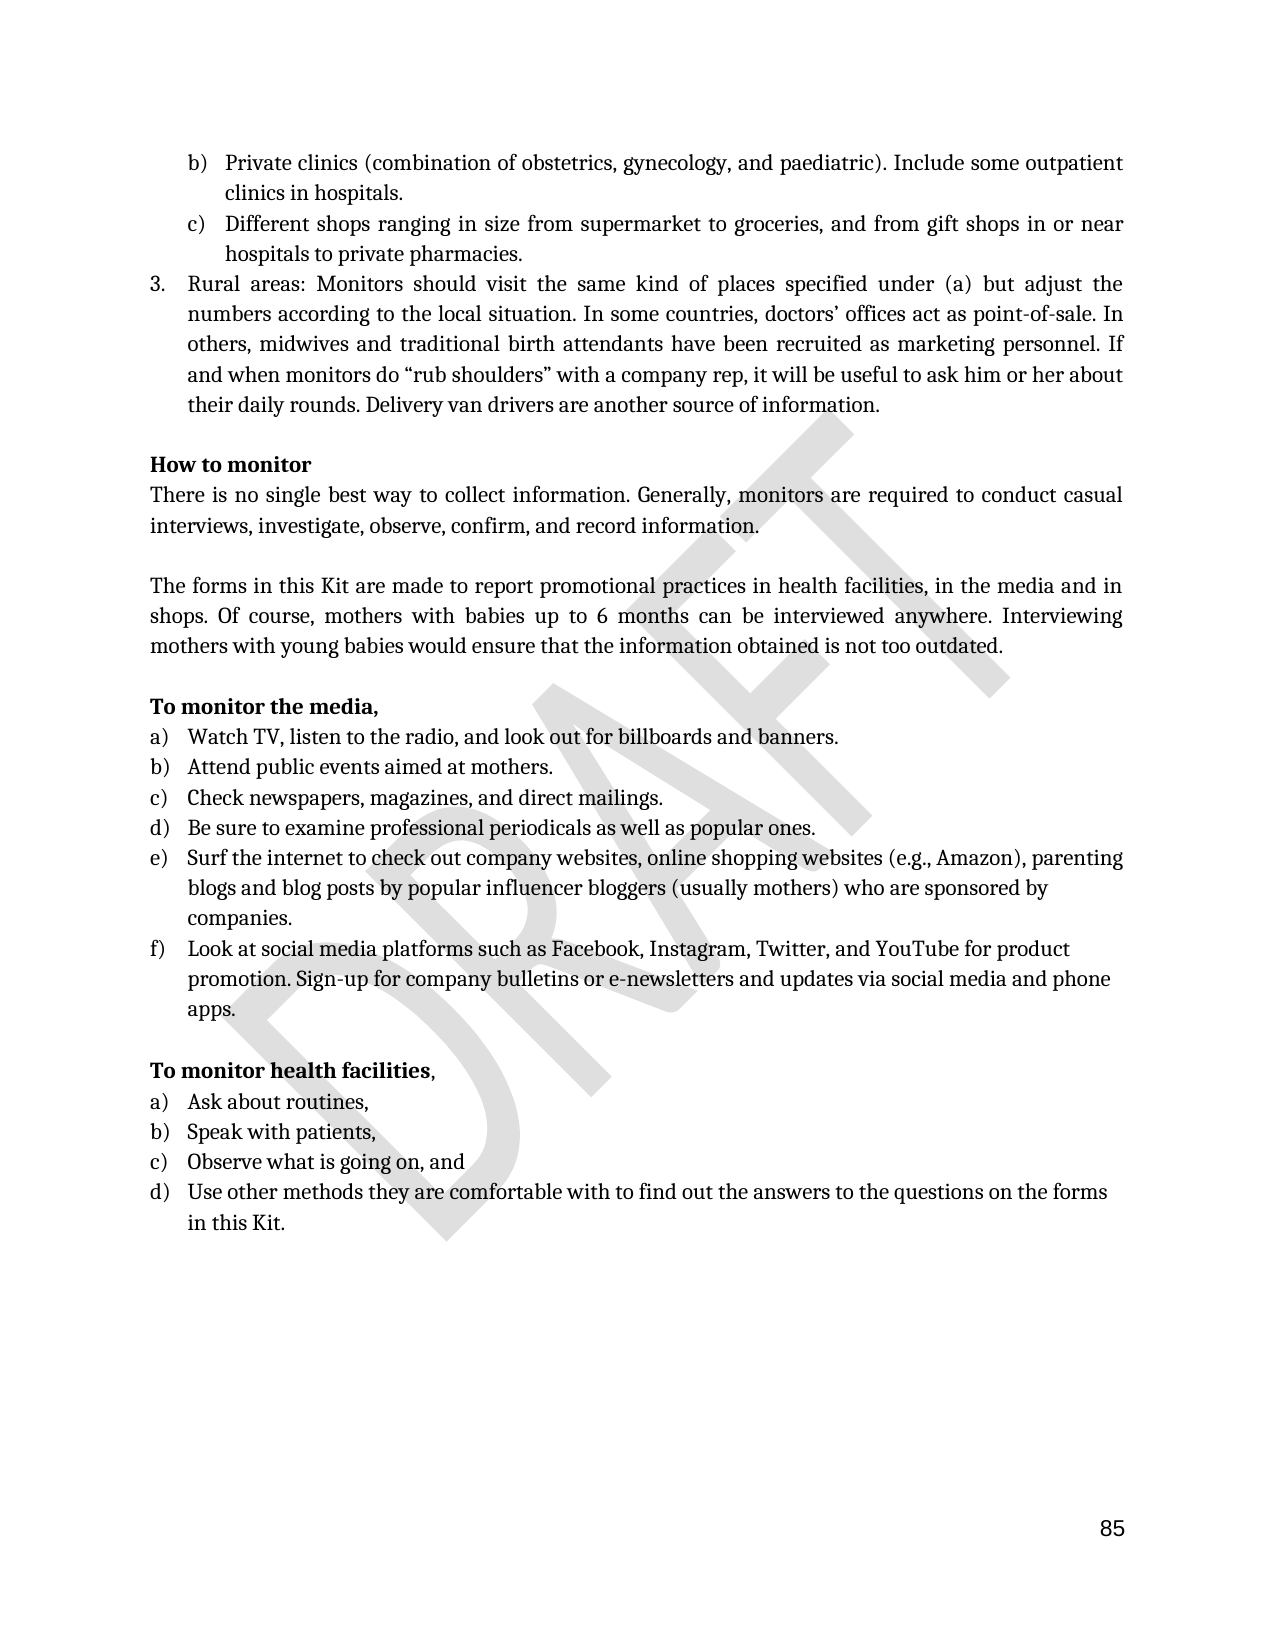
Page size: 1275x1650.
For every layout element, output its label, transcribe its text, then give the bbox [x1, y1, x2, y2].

list Different shops ranging in size from supermarket to groceries, and from gift shops in or near hospitals to private pharmacies. [187, 210, 1125, 267]
list Speak with patients, [150, 1119, 1125, 1145]
text How to monitor [150, 452, 1125, 478]
text To monitor the media, [150, 694, 1125, 720]
list Use other methods they are comfortable with to find out the answers to the questions on the forms in this Kit. [150, 1179, 1125, 1236]
list Ask about routines, [150, 1088, 1125, 1115]
list Be sure to examine professional periodicals as well as popular ones. [150, 814, 1125, 841]
list Rural areas: Monitors should visit the same kind of places specified under (a) but adjust the numbers according to the local situation. In some countries, doctors’ offices act as point-of-sale. In others, midwives and traditional birth attendants have been recruited as marketing personnel. If and when monitors do “rub shoulders” with a company rep, it will be useful to ask him or her about their daily rounds. Delivery van drivers are another source of information. [150, 271, 1125, 418]
text There is no single best way to collect information. Generally, monitors are required to conduct casual interviews, investigate, observe, confirm, and record information. [150, 482, 1125, 539]
text To monitor health facilities, [150, 1058, 1125, 1084]
list Look at social media platforms such as Facebook, Instagram, Twitter, and YouTube for product promotion. Sign-up for company bulletins or e-newsletters and updates via social media and phone apps. [150, 935, 1125, 1022]
list Observe what is going on, and [150, 1149, 1125, 1175]
list Private clinics (combination of obstetrics, gynecology, and paediatric). Include some outpatient clinics in hospitals. [187, 150, 1125, 207]
list Watch TV, listen to the radio, and look out for billboards and banners. [150, 724, 1125, 750]
list Surf the internet to check out company websites, online shopping websites (e.g., Amazon), parenting blogs and blog posts by popular influencer bloggers (usually mothers) who are sponsored by companies. [150, 845, 1125, 932]
list Attend public events aimed at mothers. [150, 754, 1125, 781]
text The forms in this Kit are made to report promotional practices in health facilities, in the media and in shops. Of course, mothers with babies up to 6 months can be interviewed anywhere. Interviewing mothers with young babies would ensure that the information obtained is not too outdated. [150, 573, 1125, 660]
list Check newspapers, magazines, and direct mailings. [150, 784, 1125, 811]
